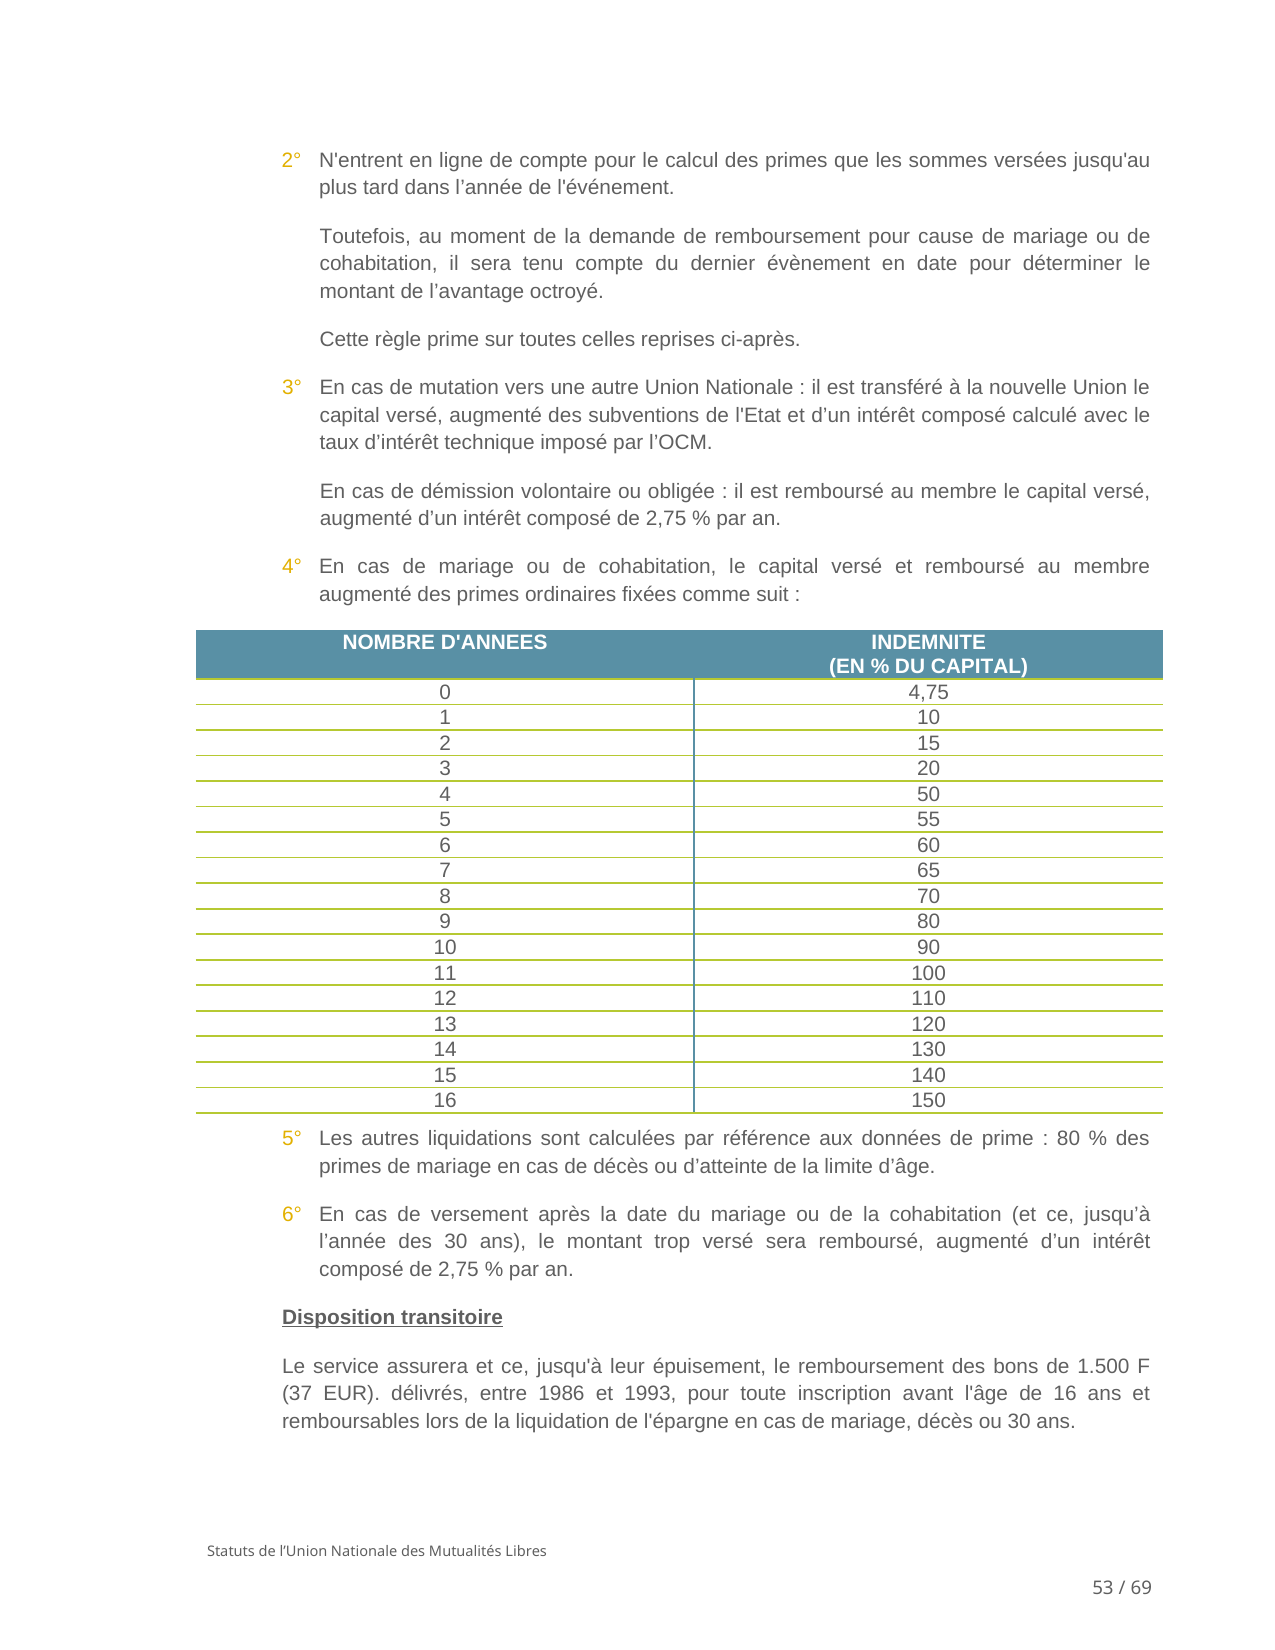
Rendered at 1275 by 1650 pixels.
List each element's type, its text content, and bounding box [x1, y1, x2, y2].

table_cell 13 [196, 1012, 693, 1035]
table_cell 90 [695, 935, 1163, 959]
table_cell 55 [695, 807, 1163, 831]
list Les autres liquidations sont calculées par référence aux données de prime : 80 % des primes de mariage en cas de décès ou d’atteinte de la limite d’âge. [282, 1126, 1152, 1177]
list En cas de versement après la date du mariage ou de la cohabitation (et ce, jusqu’à l’année des 30 ans), le montant trop versé sera remboursé, augmenté d’un intérêt composé de 2,75 % par an. [282, 1202, 1152, 1281]
table_cell 4,75 [695, 680, 1163, 704]
table_cell 140 [695, 1063, 1163, 1086]
table_cell 7 [196, 858, 693, 882]
table_cell 65 [695, 858, 1163, 882]
table_cell 10 [695, 705, 1163, 729]
table_cell 5 [196, 807, 693, 831]
table_cell 110 [695, 986, 1163, 1010]
text Cette règle prime sur toutes celles reprises ci-après. [319, 327, 1152, 351]
text En cas de démission volontaire ou obligée : il est remboursé au membre le capital versé, augmenté d’un intérêt composé de 2,75 % par an. [319, 478, 1152, 530]
table_cell 11 [196, 961, 693, 984]
table_cell 80 [695, 910, 1163, 933]
table_cell 1 [196, 705, 693, 729]
text Toutefois, au moment de la demande de remboursement pour cause de mariage ou de cohabitation, il sera tenu compte du dernier évènement en date pour déterminer le montant de l’avantage octroyé. [319, 223, 1152, 302]
table_cell 130 [695, 1037, 1163, 1061]
list En cas de mariage ou de cohabitation, le capital versé et remboursé au membre augmenté des primes ordinaires fixées comme suit : [282, 554, 1152, 606]
table_cell 50 [695, 782, 1163, 806]
table_cell 15 [196, 1063, 693, 1086]
table_cell 2 [196, 731, 693, 755]
table_cell 8 [196, 884, 693, 908]
text Le service assurera et ce, jusqu'à leur épuisement, le remboursement des bons de 1.500 F (37 EUR). délivrés, entre 1986 et 1993, pour toute inscription avant l'âge de 16 ans et remboursables lors de la liquidation de l'épargne en cas de mariage, décès ou 30 ans. [282, 1353, 1152, 1432]
table_cell 150 [695, 1088, 1163, 1112]
table_cell 70 [695, 884, 1163, 908]
table_cell 0 [196, 680, 693, 704]
table_cell 15 [695, 731, 1163, 755]
table_cell 20 [695, 756, 1163, 780]
table_cell 4 [196, 782, 693, 806]
table_cell 120 [695, 1012, 1163, 1035]
table_cell 14 [196, 1037, 693, 1061]
table_cell 100 [695, 961, 1163, 984]
table_cell 9 [196, 910, 693, 933]
list N'entrent en ligne de compte pour le calcul des primes que les sommes versées jusqu'au plus tard dans l’année de l'événement. [281, 148, 1152, 199]
list En cas de mutation vers une autre Union Nationale : il est transféré à la nouvelle Union le capital versé, augmenté des subventions de l'Etat et d’un intérêt composé calculé avec le taux d’intérêt technique imposé par l’OCM. [282, 375, 1152, 454]
table_cell 3 [196, 756, 693, 780]
table_header NOMBRE D'ANNEES [196, 630, 693, 678]
table_cell 10 [196, 935, 693, 959]
table_cell 12 [196, 986, 693, 1010]
text Disposition transitoire [282, 1305, 1152, 1329]
table_cell 6 [196, 833, 693, 857]
table_cell 16 [196, 1088, 693, 1112]
table_header INDEMNITE (EN % DU CAPITAL) [695, 630, 1163, 678]
table_cell 60 [695, 833, 1163, 857]
